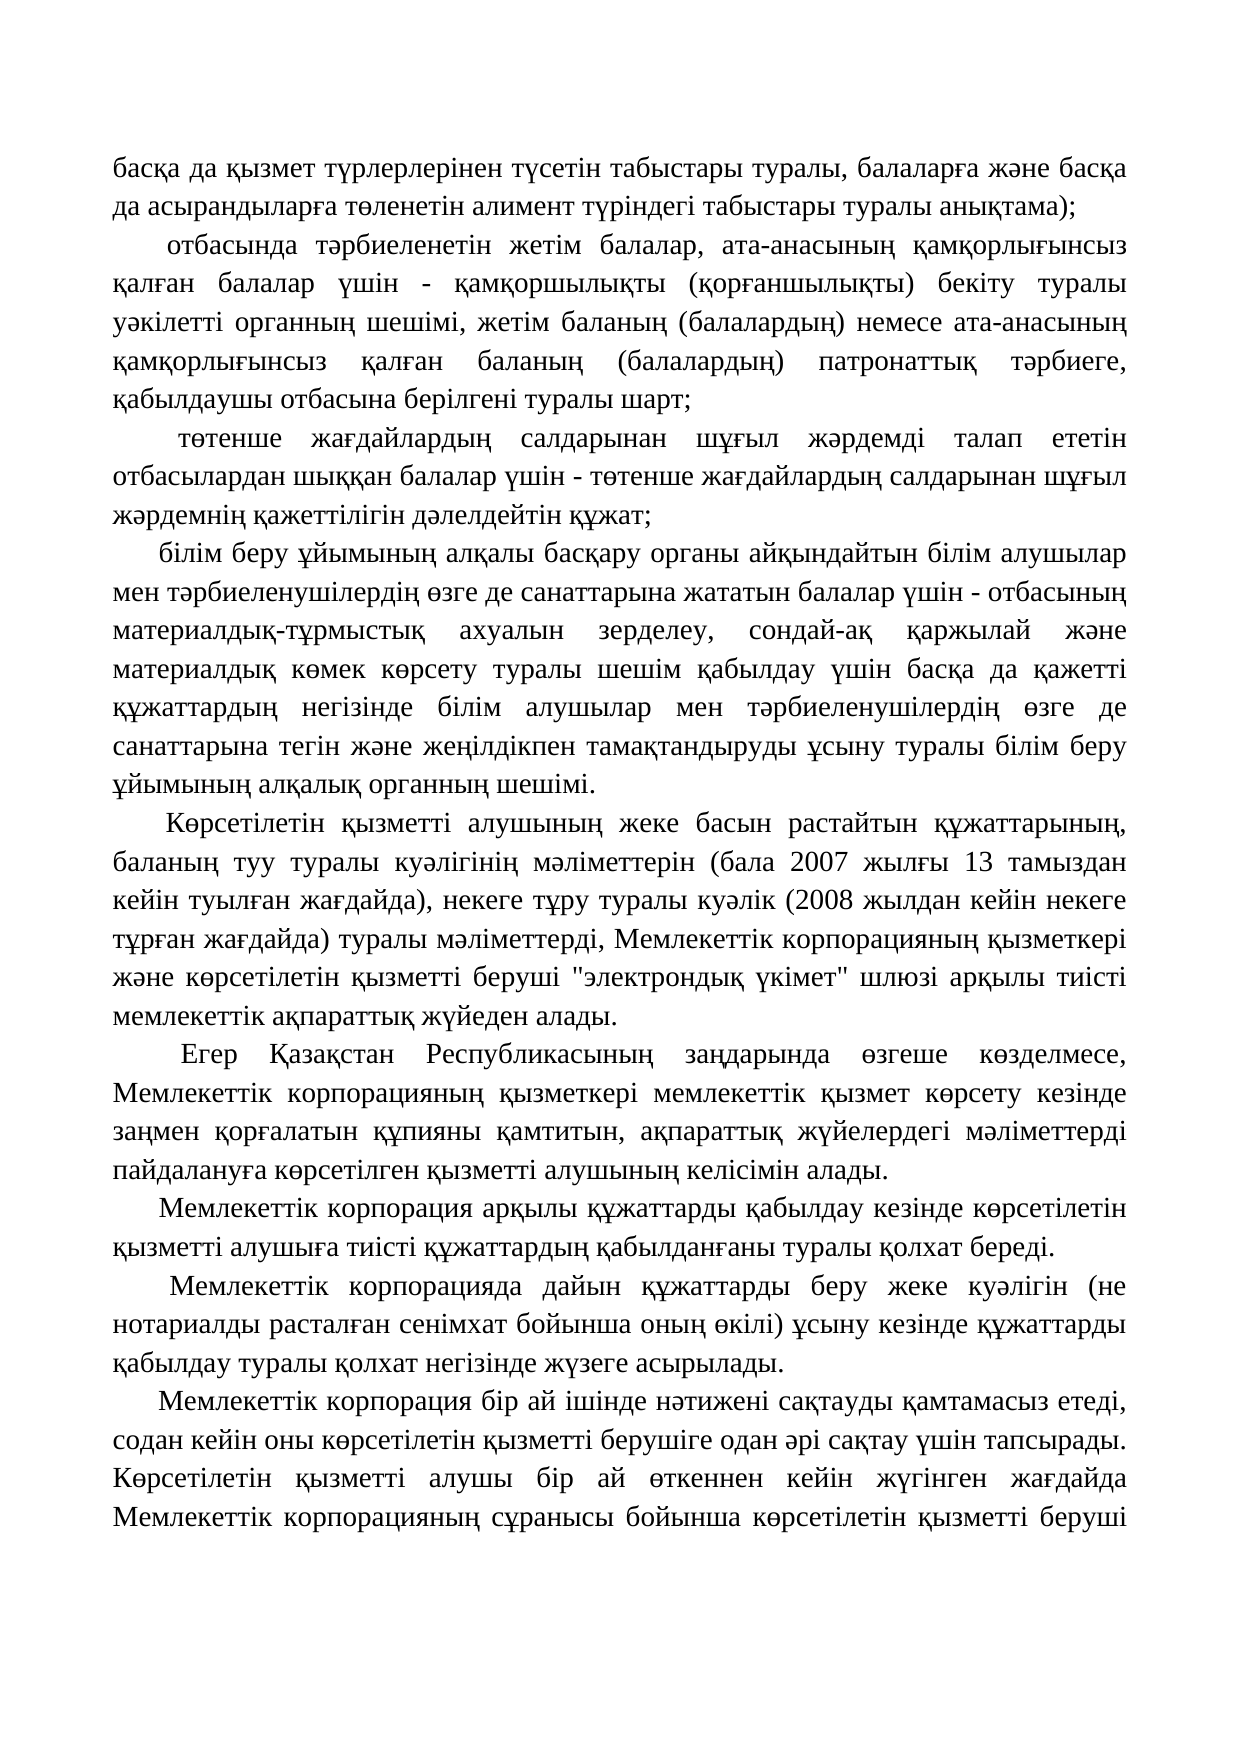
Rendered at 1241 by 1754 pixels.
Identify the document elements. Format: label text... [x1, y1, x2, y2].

text білім беру ұйымының алқалы басқару органы айқындайтын білім алушылар мен тәрбиеленушілердің өзге де санаттарына жататын балалар үшін - отбасының материалдық-тұрмыстық ахуалын зерделеу, сондай-ақ қаржылай және материалдық көмек көрсету туралы шешім қабылдау үшін басқа да қажетті құжаттардың негізінде білім алушылар мен тәрбиеленушілердің өзге де санаттарына тегін және жеңілдікпен тамақтандыруды ұсыну туралы білім беру ұйымының алқалық органның шешімі. [112, 535, 1128, 800]
text Егер Қазақстан Республикасының заңдарында өзгеше көзделмесе, Мемлекеттік корпорацияның қызметкері мемлекеттік қызмет көрсету кезінде заңмен қорғалатын құпияны қамтитын, ақпараттық жүйелердегі мәліметтерді пайдалануға көрсетілген қызметті алушының келісімін алады. [112, 1036, 1128, 1186]
text Мемлекеттік корпорацияда дайын құжаттарды беру жеке куәлігін (не нотариалды расталған сенімхат бойынша оның өкілі) ұсыну кезінде құжаттарды қабылдау туралы қолхат негізінде жүзеге асырылады. [112, 1268, 1128, 1378]
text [112, 1383, 1128, 1532]
text Көрсетілетін қызметті алушының жеке басын растайтын құжаттарының, баланың туу туралы куәлігінің мәліметтерін (бала 2007 жылғы 13 тамыздан кейін туылған жағдайда), некеге тұру туралы куәлік (2008 жылдан кейін некеге тұрған жағдайда) туралы мәліметтерді, Мемлекеттік корпорацияның қызметкері және көрсетілетін қызметті беруші "электрондық үкімет" шлюзі арқылы тиісті мемлекеттік ақпараттық жүйеден алады. [112, 805, 1128, 1031]
text Мемлекеттік корпорация арқылы құжаттарды қабылдау кезінде көрсетілетін қызметті алушыға тиісті құжаттардың қабылданғаны туралы қолхат береді. [112, 1191, 1128, 1263]
text отбасында тәрбиеленетін жетім балалар, ата-анасының қамқорлығынсыз қалған балалар үшін - қамқоршылықты (қорғаншылықты) бекіту туралы уәкілетті органның шешімі, жетім баланың (балалардың) немесе ата-анасының қамқорлығынсыз қалған баланың (балалардың) патронаттық тәрбиеге, қабылдаушы отбасына берілгені туралы шарт; [112, 227, 1128, 415]
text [112, 150, 1128, 222]
text төтенше жағдайлардың салдарынан шұғыл жәрдемді талап ететін отбасылардан шыққан балалар үшін - төтенше жағдайлардың салдарынан шұғыл жәрдемнің қажеттілігін дәлелдейтін құжат; [112, 420, 1128, 530]
